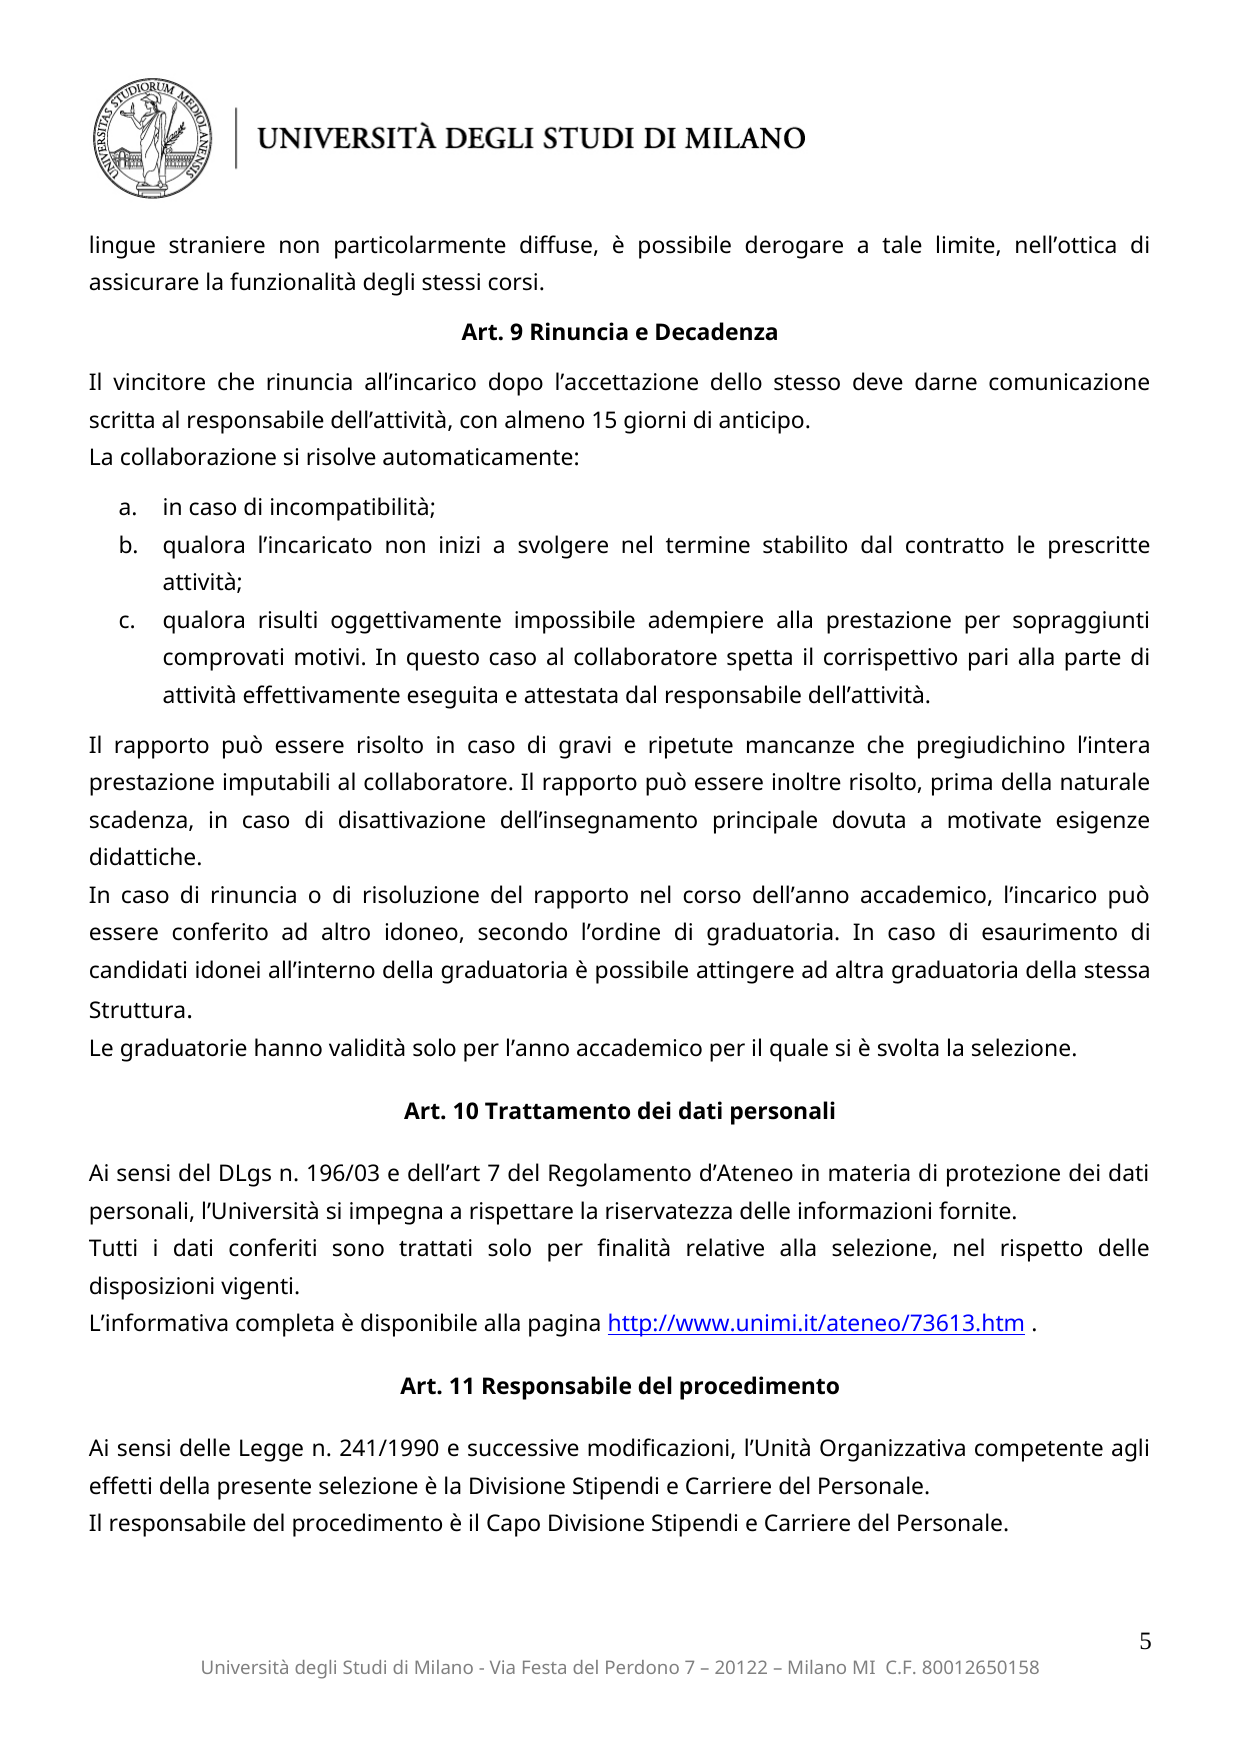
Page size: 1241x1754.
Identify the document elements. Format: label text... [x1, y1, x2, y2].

subtitle Art. 10 Trattamento dei dati personali [89, 1095, 1152, 1126]
text Le graduatorie hanno validità solo per l’anno accademico per il quale si è svolta la selezione. [89, 1032, 1152, 1064]
text La collaborazione si risolve automaticamente: [89, 441, 1152, 472]
text Ai sensi delle Legge n. 241/1990 e successive modificazioni, l’Unità Organizzativa competente agli effetti della presente selezione è la Divisione Stipendi e Carriere del Personale. [89, 1432, 1152, 1501]
text In caso di rinuncia o di risoluzione del rapporto nel corso dell’anno accademico, l’incarico può essere conferito ad altro idoneo, secondo l’ordine di graduatoria. In caso di esaurimento di candidati idonei all’interno della graduatoria è possibile attingere ad altra graduatoria della stessa Struttura. [89, 878, 1152, 1026]
picture [88, 73, 809, 204]
subtitle Art. 11 Responsabile del procedimento [89, 1370, 1152, 1401]
text Il responsabile del procedimento è il Capo Divisione Stipendi e Carriere del Personale. [89, 1507, 1152, 1539]
text L’informativa completa è disponibile alla pagina http://www.unimi.it/ateneo/73613.htm . [89, 1307, 1152, 1339]
text Tutti i dati conferiti sono trattati solo per finalità relative alla selezione, nel rispetto delle disposizioni vigenti. [89, 1232, 1152, 1301]
list qualora l’incaricato non inizi a svolgere nel termine stabilito dal contratto le prescritte attività; [118, 528, 1152, 597]
text Ai sensi del DLgs n. 196/03 e dell’art 7 del Regolamento d’Ateneo in materia di protezione dei dati personali, l’Università si impegna a rispettare la riservatezza delle informazioni fornite. [89, 1157, 1152, 1226]
list qualora risulti oggettivamente impossibile adempiere alla prestazione per sopraggiunti comprovati motivi. In questo caso al collaboratore spetta il corrispettivo pari alla parte di attività effettivamente eseguita e attestata dal responsabile dell’attività. [118, 603, 1152, 710]
text Il rapporto può essere risolto in caso di gravi e ripetute mancanze che pregiudichino l’intera prestazione imputabili al collaboratore. Il rapporto può essere inoltre risolto, prima della naturale scadenza, in caso di disattivazione dell’insegnamento principale dovuta a motivate esigenze didattiche. [89, 728, 1152, 872]
subtitle Art. 9 Rinuncia e Decadenza [89, 316, 1152, 347]
list in caso di incompatibilità; [118, 491, 1152, 522]
text Il vincitore che rinuncia all’incarico dopo l’accettazione dello stesso deve darne comunicazione scritta al responsabile dell’attività, con almeno 15 giorni di anticipo. [89, 366, 1152, 435]
